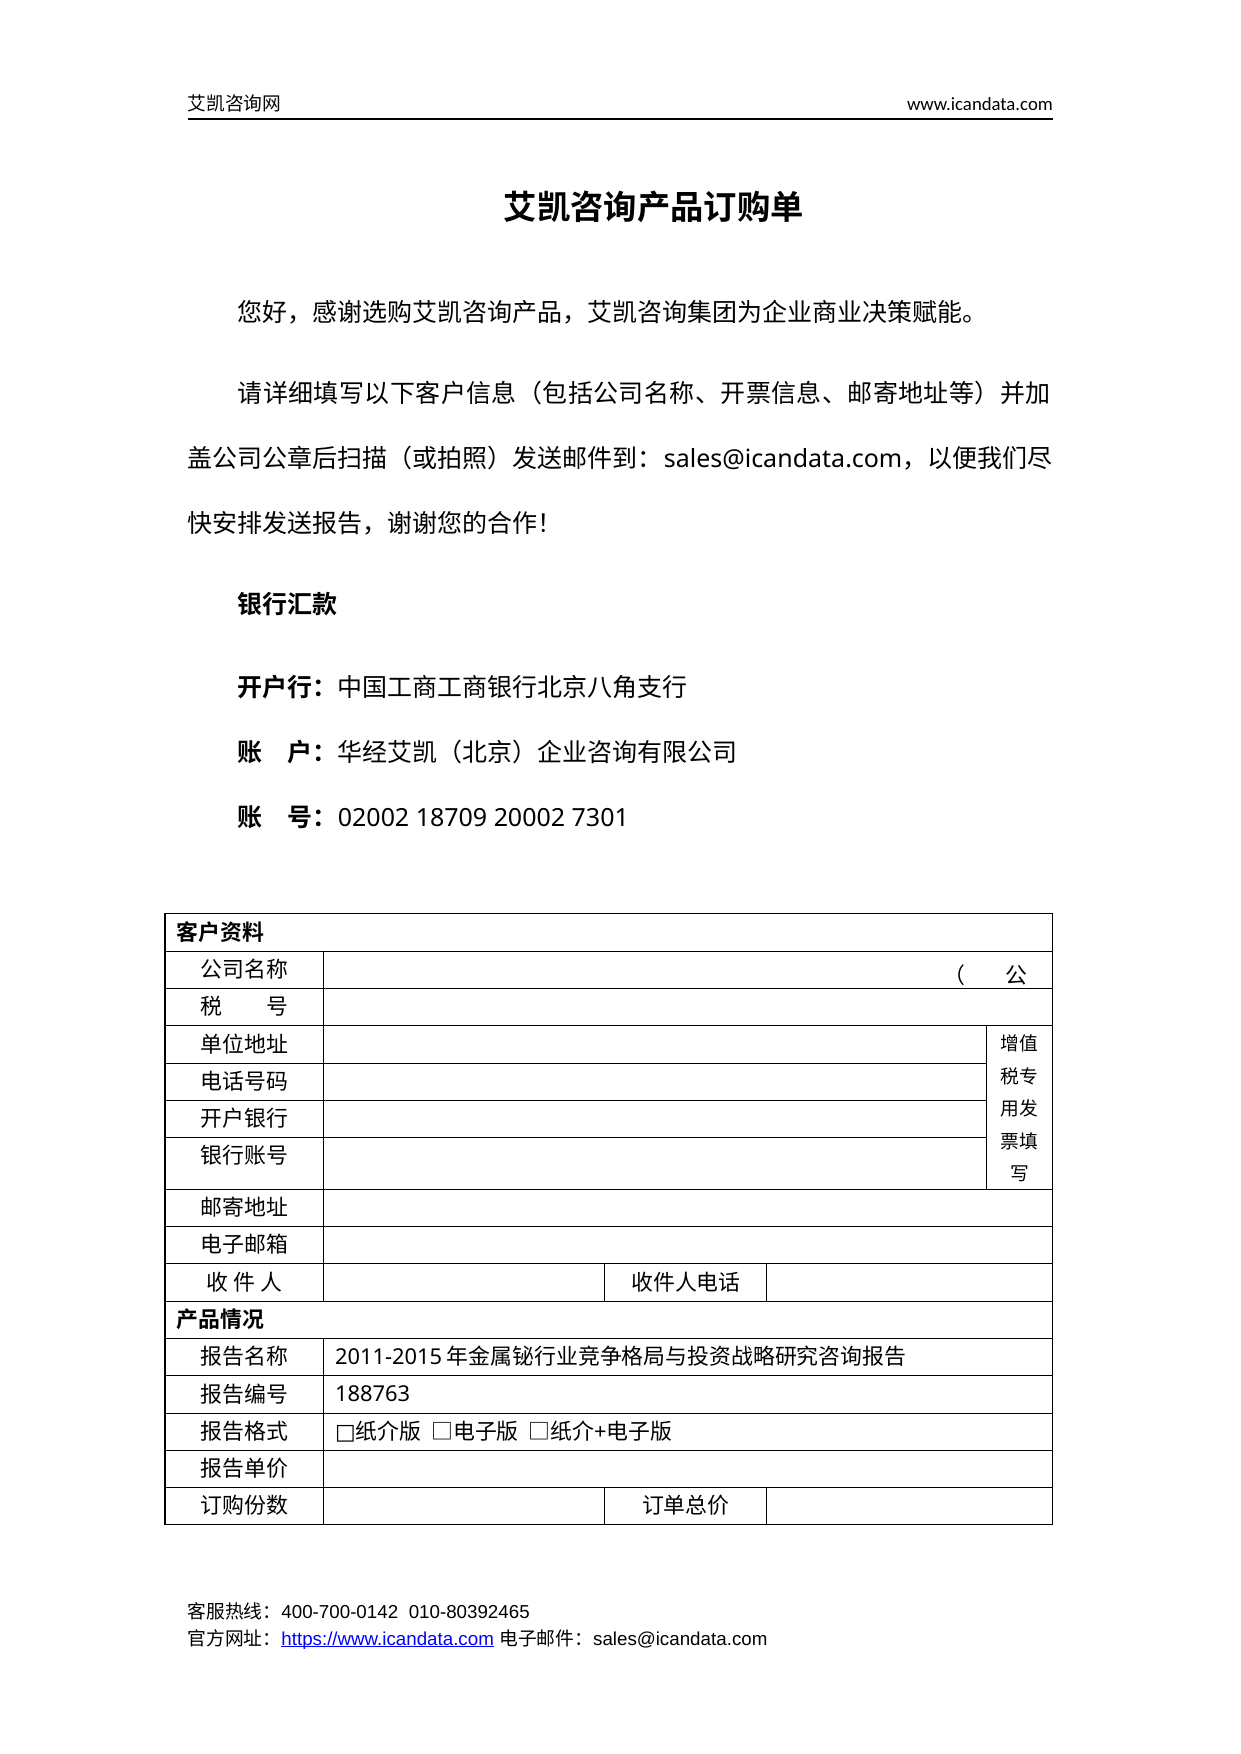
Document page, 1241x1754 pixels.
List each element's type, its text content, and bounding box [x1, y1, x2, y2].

table_cell 邮寄地址 [166, 1190, 323, 1226]
table_cell [324, 1026, 986, 1062]
table_cell [767, 1264, 1052, 1301]
table_cell 银行账号 [166, 1138, 323, 1189]
table_cell 电话号码 [166, 1064, 323, 1100]
table_cell 报告编号 [166, 1376, 323, 1412]
table_cell 报告单价 [166, 1451, 323, 1487]
text 请详细填写以下客户信息（包括公司名称、开票信息、邮寄地址等）并加盖公司公章后扫描（或拍照）发送邮件到：sales@icandata.com，以便我们尽快安排发送报告，谢谢您的合作！ [187, 359, 1053, 554]
table_cell [324, 1190, 1052, 1226]
table_cell □纸介版 □电子版 □纸介+电子版 [324, 1414, 1052, 1450]
table_cell [324, 1488, 604, 1524]
table_cell 增值税专用发票填写 [987, 1026, 1052, 1189]
table_cell 公司名称 [166, 952, 323, 988]
text 账 户：华经艾凯（北京）企业咨询有限公司 [187, 718, 1053, 783]
text 艾凯咨询产品订购单 [187, 172, 1053, 237]
table_cell 报告格式 [166, 1414, 323, 1450]
table_cell [324, 1138, 986, 1189]
text 开户行：中国工商工商银行北京八角支行 [187, 653, 1053, 718]
table_cell [324, 1451, 1052, 1487]
table_cell 收 件 人 [166, 1264, 323, 1301]
table_cell 产品情况 [166, 1302, 1052, 1338]
table_cell 报告名称 [166, 1339, 323, 1375]
table_cell 税 号 [166, 989, 323, 1025]
table_header 客户资料 [166, 914, 1052, 951]
table_cell 2011-2015年金属铋行业竞争格局与投资战略研究咨询报告 [324, 1339, 1052, 1375]
table_cell 188763 [324, 1376, 1052, 1412]
table_cell [324, 952, 1052, 988]
table_cell 订单总价 [605, 1488, 766, 1524]
table_cell 收件人电话 [605, 1264, 766, 1301]
table_cell [324, 1064, 986, 1100]
table_cell [324, 1264, 604, 1301]
table_cell [767, 1488, 1052, 1524]
text 银行汇款 [187, 570, 1053, 635]
text 您好，感谢选购艾凯咨询产品，艾凯咨询集团为企业商业决策赋能。 [187, 278, 1053, 343]
table_cell [324, 1227, 1052, 1263]
table_cell 订购份数 [166, 1488, 323, 1524]
table_cell [324, 1101, 986, 1137]
table_cell 电子邮箱 [166, 1227, 323, 1263]
text 账 号：02002 18709 20002 7301 [187, 783, 1053, 848]
table_cell 单位地址 [166, 1026, 323, 1062]
table_cell [324, 989, 1052, 1025]
table_cell 开户银行 [166, 1101, 323, 1137]
